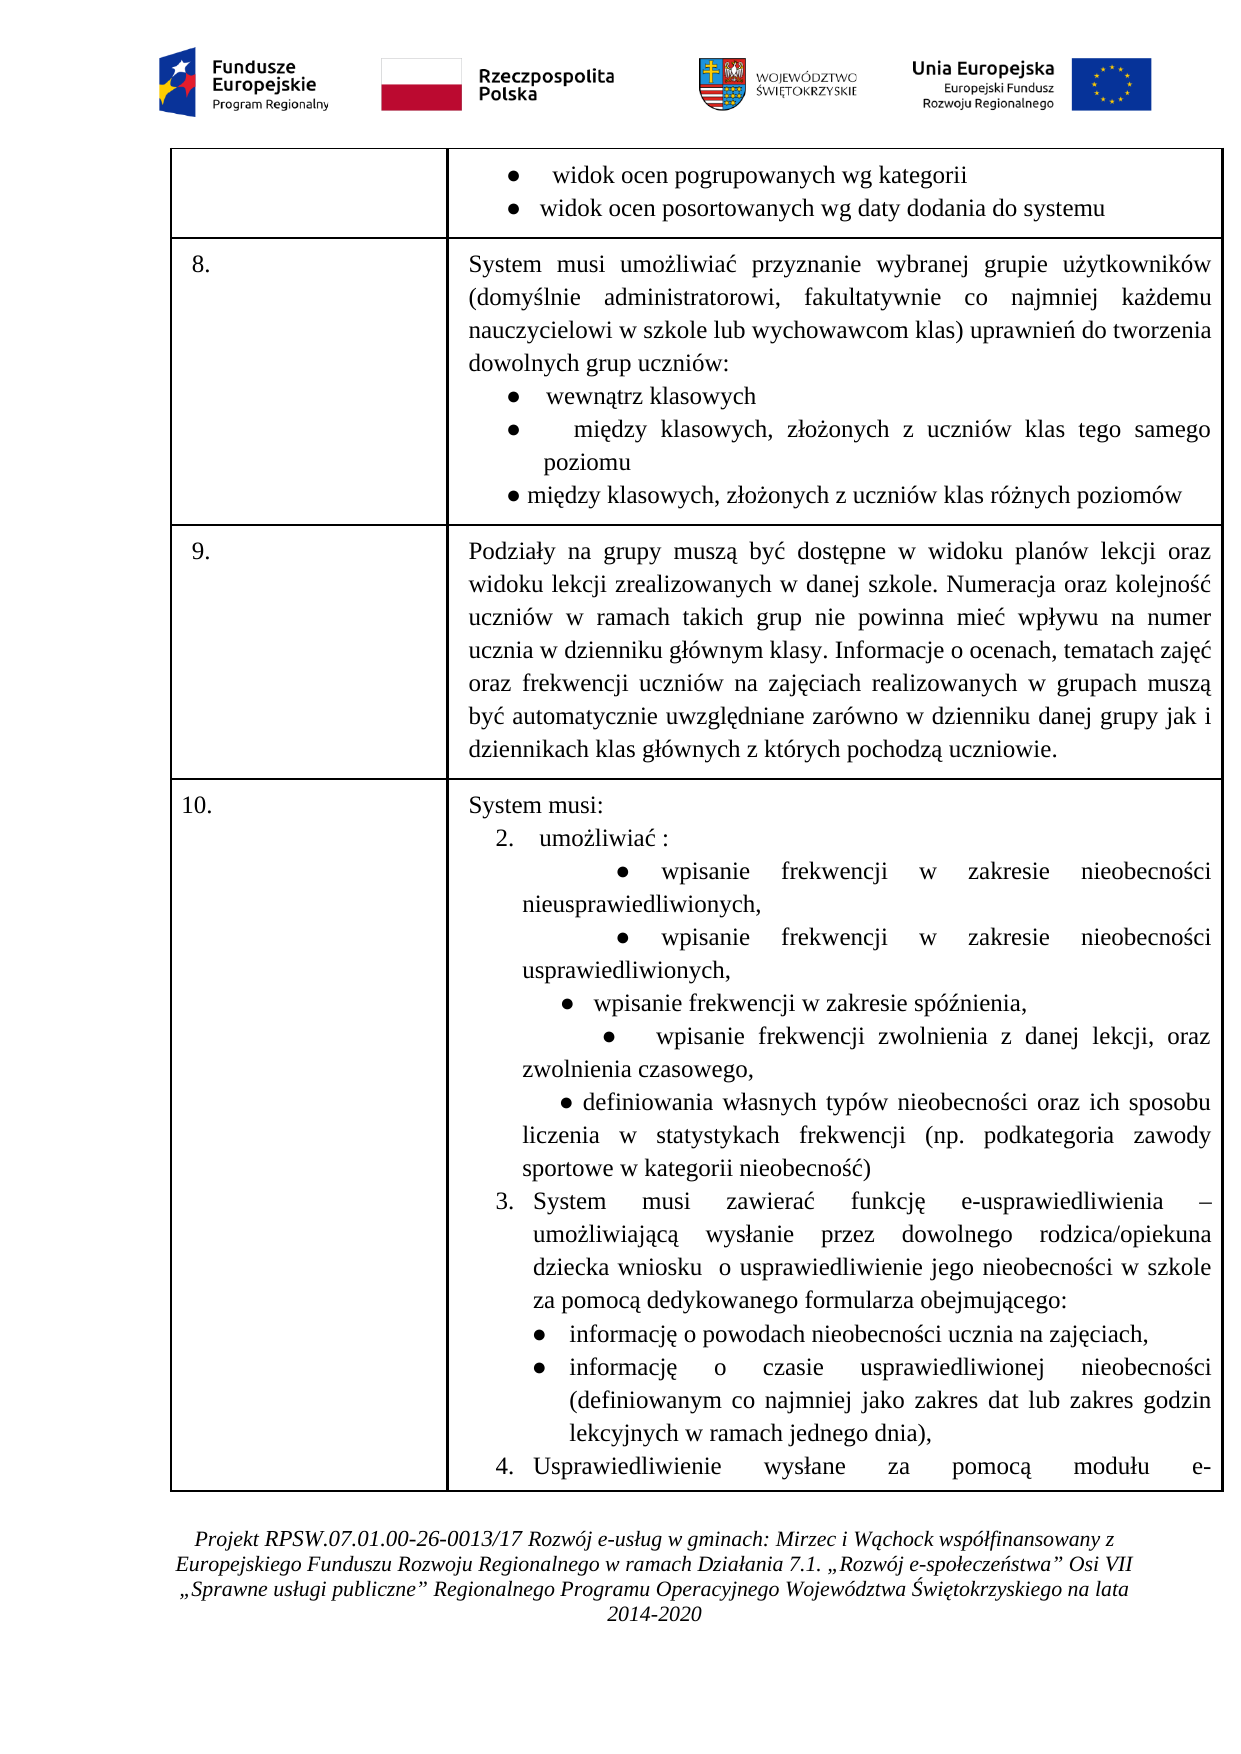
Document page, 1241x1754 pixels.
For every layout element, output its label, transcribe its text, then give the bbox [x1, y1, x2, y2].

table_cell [449, 780, 1221, 1490]
table_cell 10. [172, 780, 446, 1490]
picture [913, 47, 1152, 117]
table_cell 9. [172, 526, 446, 778]
table_cell 8. [172, 239, 446, 524]
table_cell Podziały na grupy muszą być dostępne w widoku planów lekcji oraz widoku lekcji zrealizowanych w danej szkole. Numeracja oraz kolejność uczniów w ramach takich grup nie powinna mieć wpływu na numer ucznia w dzienniku głównym klasy. Informacje o ocenach, tematach zajęć oraz frekwencji uczniów na zajęciach realizowanych w grupach muszą być automatycznie uwzględniane zarówno w dzienniku danej grupy jak i dziennikach klas głównych z których pochodzą uczniowie. [449, 526, 1221, 778]
picture [159, 47, 329, 117]
table_cell System musi umożliwiać przyznanie wybranej grupie użytkowników (domyślnie administratorowi, fakultatywnie co najmniej każdemu nauczycielowi w szkole lub wychowawcom klas) uprawnień do tworzenia dowolnych grup uczniów: ● wewnątrz klasowych ● między klasowych, złożonych z uczniów klas tego samego poziomu ● między klasowych, złożonych z uczniów klas różnych poziomów [449, 239, 1221, 524]
picture [699, 47, 857, 117]
table_cell 7. [172, 149, 446, 237]
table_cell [449, 149, 1221, 237]
picture [381, 47, 614, 117]
